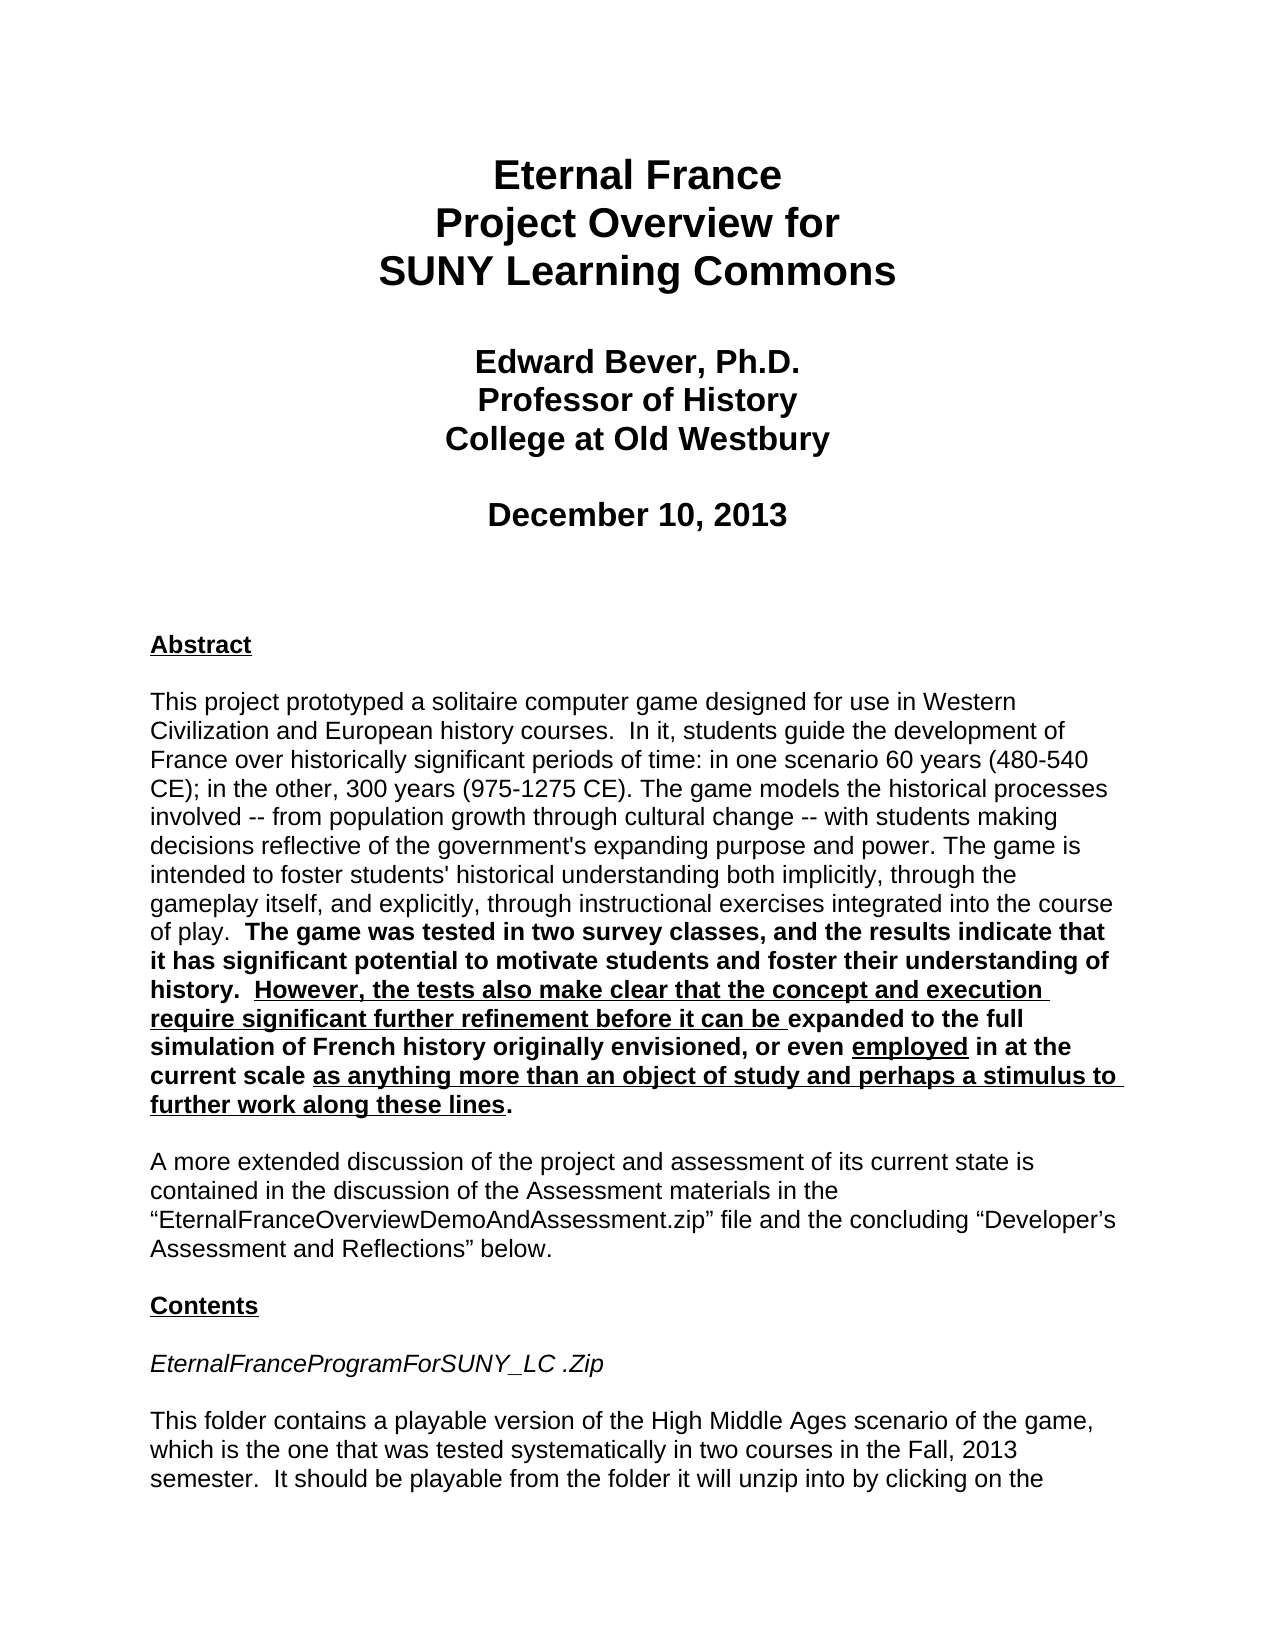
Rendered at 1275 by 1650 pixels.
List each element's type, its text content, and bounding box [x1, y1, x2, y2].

text SUNY Learning Commons [150, 246, 1125, 294]
text December 10, 2013 [150, 495, 1125, 534]
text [150, 1406, 1125, 1492]
text Project Overview for [150, 198, 1125, 246]
text Eternal France [150, 150, 1125, 198]
text Contents [150, 1291, 1125, 1320]
text This project prototyped a solitaire computer game designed for use in Western Civilization and European history courses. In it, students guide the development of France over historically significant periods of time: in one scenario 60 years (480-540 CE); in the other, 300 years (975-1275 CE). The game models the historical processes involved -- from population growth through cultural change -- with students making decisions reflective of the government's expanding purpose and power. The game is intended to foster students' historical understanding both implicitly, through the gameplay itself, and explicitly, through instructional exercises integrated into the course of play. The game was tested in two survey classes, and the results indicate that it has significant potential to motivate students and foster their understanding of history. However, the tests also make clear that the concept and execution require significant further refinement before it can be expanded to the full simulation of French history originally envisioned, or even employed in at the current scale as anything more than an object of study and perhaps a stimulus to further work along these lines. [150, 687, 1125, 1118]
text Abstract [150, 630, 1125, 658]
text Professor of History [150, 380, 1125, 418]
text A more extended discussion of the project and assessment of its current state is contained in the discussion of the Assessment materials in the “EternalFranceOverviewDemoAndAssessment.zip” file and the concluding “Developer’s Assessment and Reflections” below. [150, 1147, 1125, 1262]
text College at Old Westbury [150, 418, 1125, 457]
text Edward Bever, Ph.D. [150, 342, 1125, 380]
text EternalFranceProgramForSUNY_LC .Zip [150, 1348, 1125, 1377]
